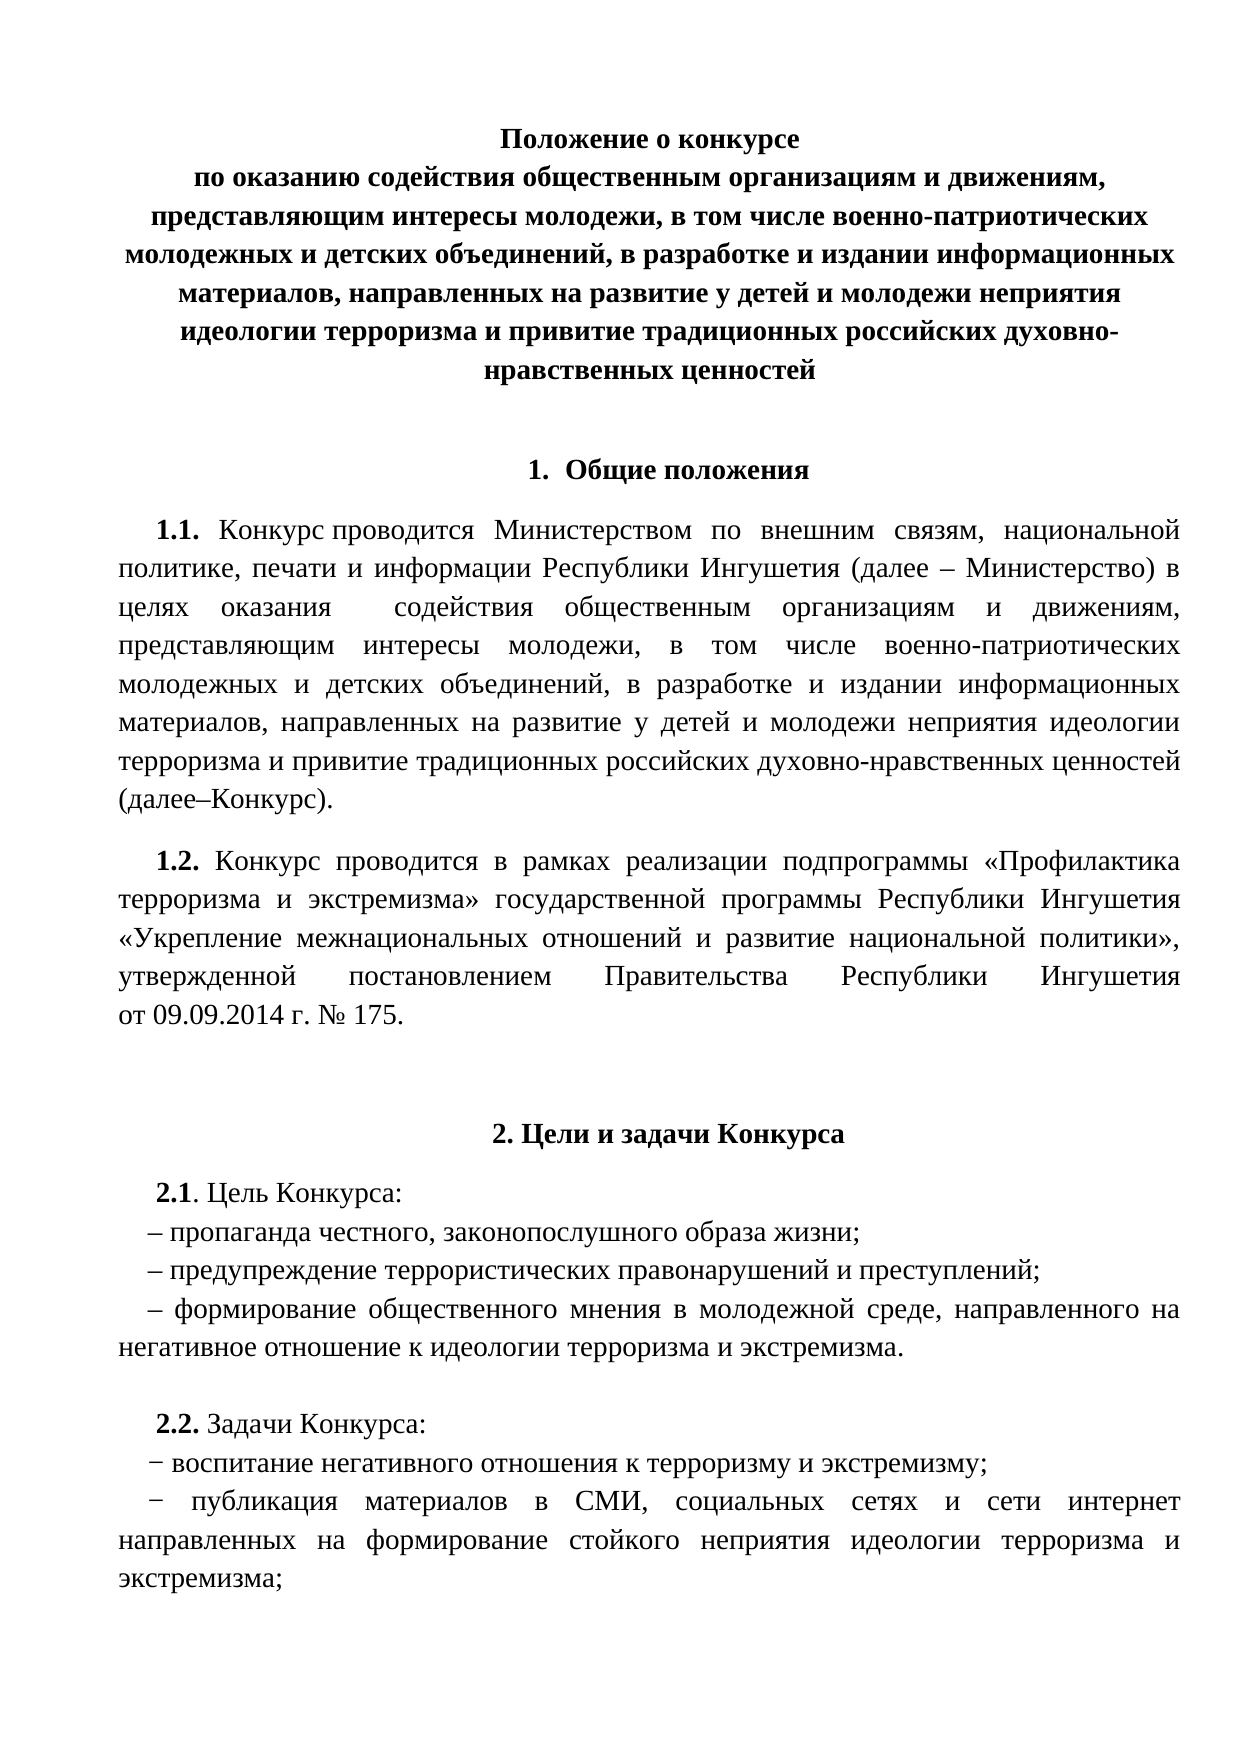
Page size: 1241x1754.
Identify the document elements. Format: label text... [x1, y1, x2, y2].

text – предупреждение террористических правонарушений и преступлений; [118, 1252, 1181, 1286]
text – пропаганда честного, законопослушного образа жизни; [118, 1214, 1181, 1247]
text – формирование общественного мнения в молодежной среде, направленного на негативное отношение к идеологии терроризма и экстремизма. [118, 1291, 1181, 1363]
text 2.2. Задачи Конкурса: [118, 1406, 1181, 1440]
text − публикация материалов в СМИ, социальных сетях и сети интернет направленных на формирование стойкого неприятия идеологии терроризма и экстремизма; [118, 1483, 1181, 1594]
text − воспитание негативного отношения к терроризму и экстремизму; [118, 1445, 1181, 1478]
text 2. Цели и задачи Конкурса [118, 1116, 1181, 1149]
list Общие положения [156, 452, 1181, 486]
text 1.2. Конкурс проводится в рамках реализации подпрограммы «Профилактика терроризма и экстремизма» государственной программы Республики Ингушетия «Укрепление межнациональных отношений и развитие национальной политики», утвержденной постановлением Правительства Республики Ингушетия от 09.09.2014 г. № 175. [118, 843, 1181, 1031]
text по оказанию содействия общественным организациям и движениям, представляющим интересы молодежи, в том числе военно-патриотических молодежных и детских объединений, в разработке и издании информационных материалов, направленных на развитие у детей и молодежи неприятия идеологии терроризма и привитие традиционных российских духовно-нравственных ценностей [118, 159, 1181, 386]
text 1.1. Конкурс проводится Министерством по внешним связям, национальной политике, печати и информации Республики Ингушетия (далее – Министерство) в целях оказания содействия общественным организациям и движениям, представляющим интересы молодежи, в том числе военно-патриотических молодежных и детских объединений, в разработке и издании информационных материалов, направленных на развитие у детей и молодежи неприятия идеологии терроризма и привитие традиционных российских духовно-нравственных ценностей (далее–Конкурс). [118, 512, 1181, 815]
text Положение о конкурсе [118, 121, 1181, 154]
text 2.1. Цель Конкурса: [118, 1175, 1181, 1209]
